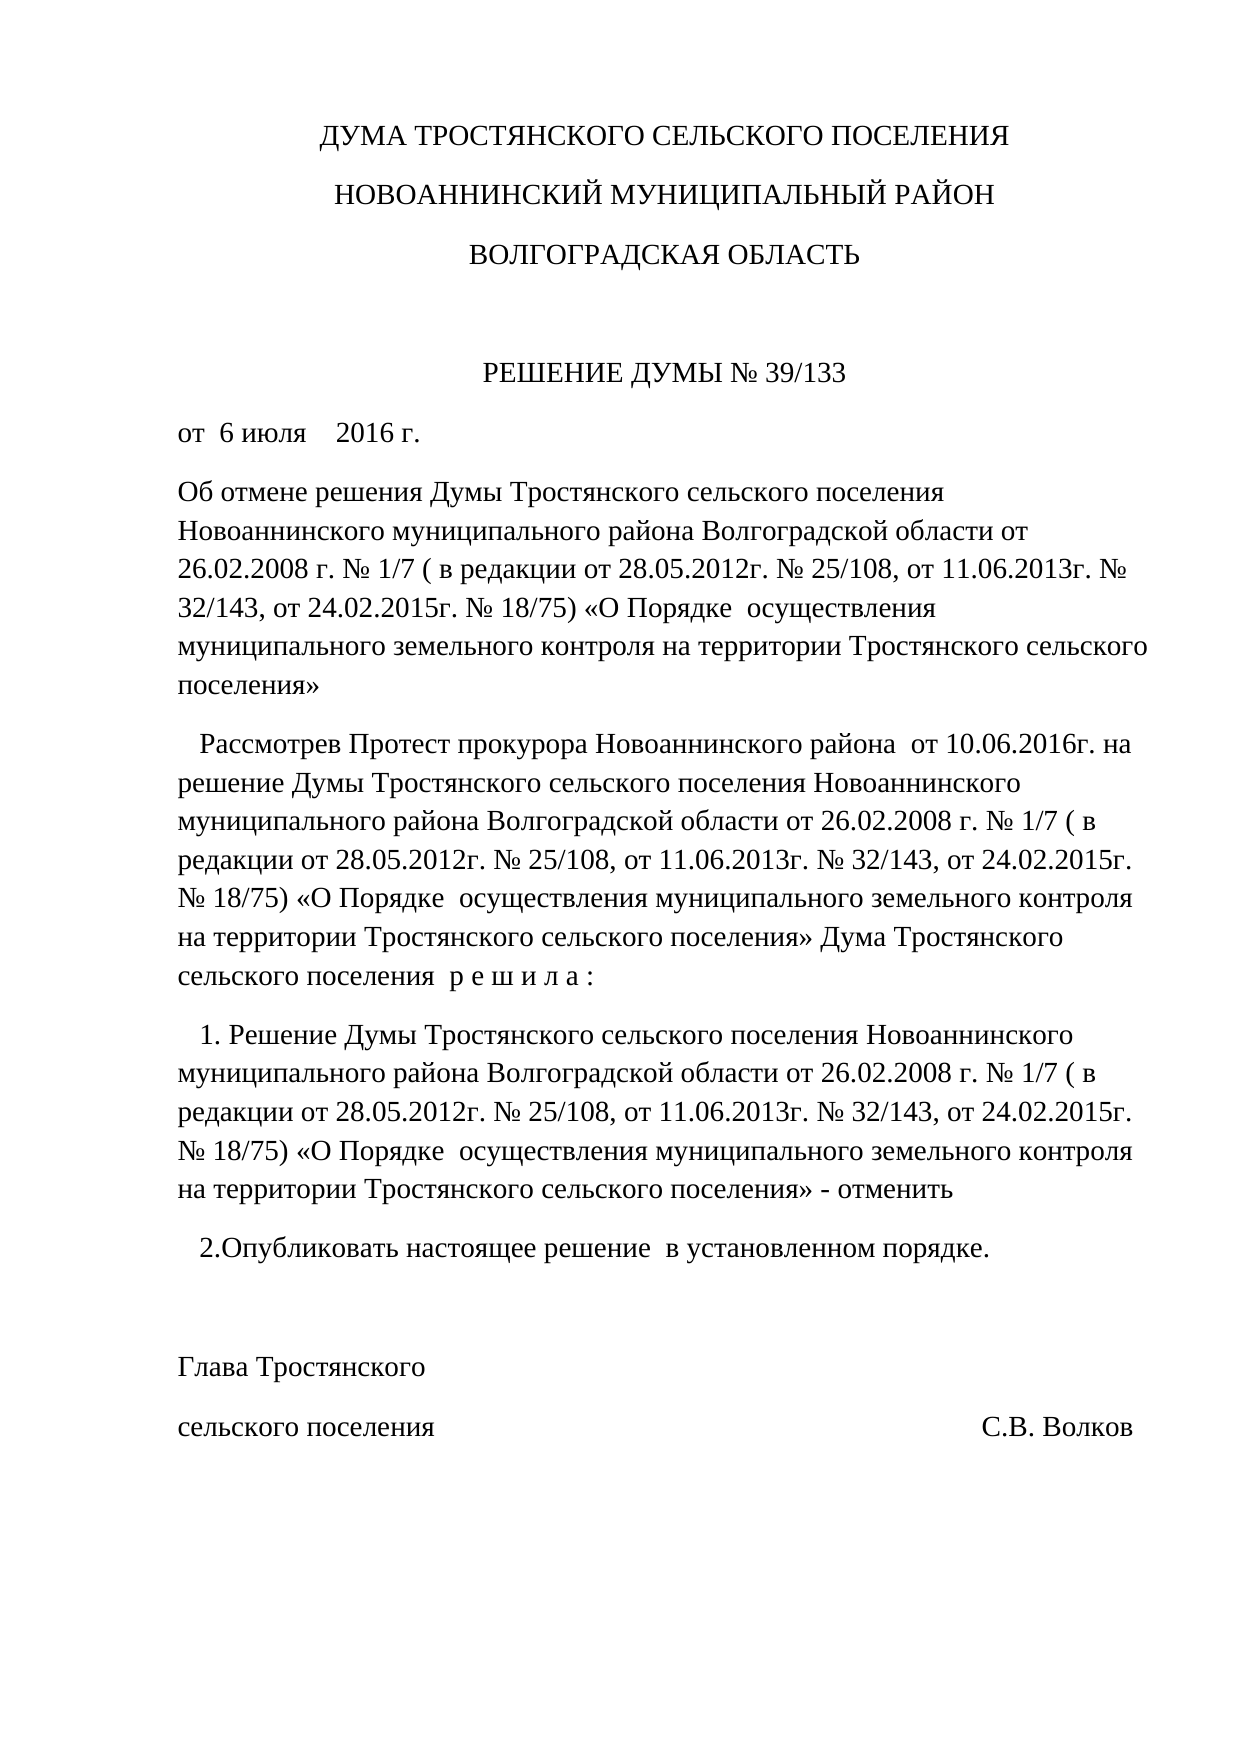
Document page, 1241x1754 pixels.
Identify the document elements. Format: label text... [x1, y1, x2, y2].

text ДУМА ТРОСТЯНСКОГО СЕЛЬСКОГО ПОСЕЛЕНИЯ [177, 118, 1152, 152]
text Рассмотрев Протест прокурора Новоаннинского района от 10.06.2016г. на решение Думы Тростянского сельского поселения Новоаннинского муниципального района Волгоградской области от 26.02.2008 г. № 1/7 ( в редакции от 28.05.2012г. № 25/108, от 11.06.2013г. № 32/143, от 24.02.2015г. № 18/75) «О Порядке осуществления муниципального земельного контроля на территории Тростянского сельского поселения» Дума Тростянского сельского поселения р е ш и л а : [177, 726, 1152, 991]
text ВОЛГОГРАДСКАЯ ОБЛАСТЬ [177, 237, 1152, 270]
text сельского поселения С.В. Волков [177, 1409, 1152, 1442]
text от 6 июля 2016 г. [177, 415, 1152, 448]
text 1. Решение Думы Тростянского сельского поселения Новоаннинского муниципального района Волгоградской области от 26.02.2008 г. № 1/7 ( в редакции от 28.05.2012г. № 25/108, от 11.06.2013г. № 32/143, от 24.02.2015г. № 18/75) «О Порядке осуществления муниципального земельного контроля на территории Тростянского сельского поселения» - отменить [177, 1017, 1152, 1205]
text 2.Опубликовать настоящее решение в установленном порядке. [177, 1231, 1152, 1264]
text Об отмене решения Думы Тростянского сельского поселения Новоаннинского муниципального района Волгоградской области от 26.02.2008 г. № 1/7 ( в редакции от 28.05.2012г. № 25/108, от 11.06.2013г. № 32/143, от 24.02.2015г. № 18/75) «О Порядке осуществления муниципального земельного контроля на территории Тростянского сельского поселения» [177, 474, 1152, 701]
text Глава Тростянского [177, 1349, 1152, 1383]
text РЕШЕНИЕ ДУМЫ № 39/133 [177, 356, 1152, 389]
text НОВОАННИНСКИЙ МУНИЦИПАЛЬНЫЙ РАЙОН [177, 177, 1152, 211]
